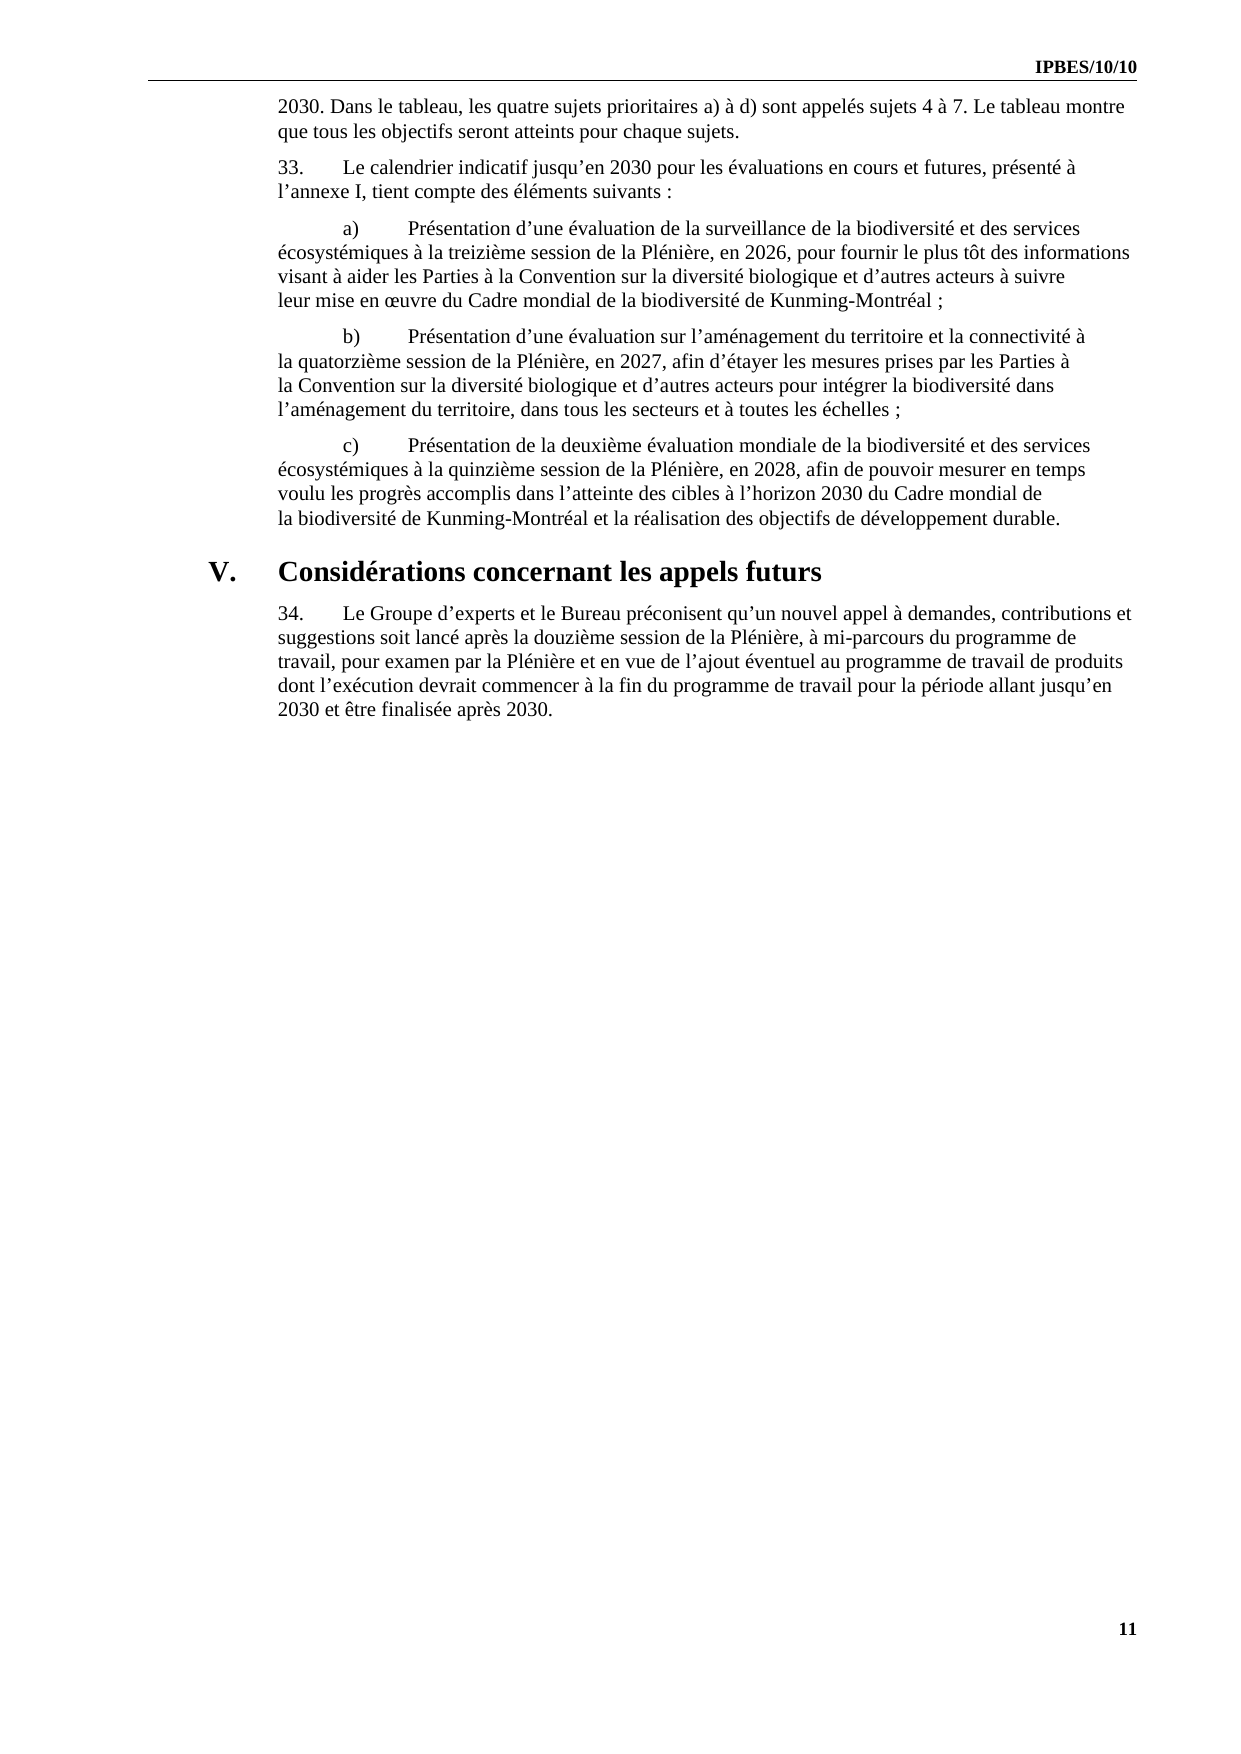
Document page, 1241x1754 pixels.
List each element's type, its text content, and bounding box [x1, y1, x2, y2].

text Le Groupe d’experts et le Bureau préconisent qu’un nouvel appel à demandes, contributions et suggestions soit lancé après la douzième session de la Plénière, à mi-parcours du programme de travail, pour examen par la Plénière et en vue de l’ajout éventuel au programme de travail de produits dont l’exécution devrait commencer à la fin du programme de travail pour la période allant jusqu’en 2030 et être finalisée après 2030. [278, 601, 1137, 721]
list Présentation de la deuxième évaluation mondiale de la biodiversité et des services écosystémiques à la quinzième session de la Plénière, en 2028, afin de pouvoir mesurer en temps voulu les progrès accomplis dans l’atteinte des cibles à l’horizon 2030 du Cadre mondial de la biodiversité de Kunming-Montréal et la réalisation des objectifs de développement durable. [278, 433, 1137, 529]
list Présentation d’une évaluation sur l’aménagement du territoire et la connectivité à la quatorzième session de la Plénière, en 2027, afin d’étayer les mesures prises par les Parties à la Convention sur la diversité biologique et d’autres acteurs pour intégrer la biodiversité dans l’aménagement du territoire, dans tous les secteurs et à toutes les échelles ; [278, 324, 1137, 421]
text Le calendrier indicatif jusqu’en 2030 pour les évaluations en cours et futures, présenté à l’annexe I, tient compte des éléments suivants : [278, 155, 1137, 203]
list Présentation d’une évaluation de la surveillance de la biodiversité et des services écosystémiques à la treizième session de la Plénière, en 2026, pour fournir le plus tôt des informations visant à aider les Parties à la Convention sur la diversité biologique et d’autres acteurs à suivre leur mise en œuvre du Cadre mondial de la biodiversité de Kunming-Montréal ; [278, 216, 1137, 312]
text V. Considérations concernant les appels futurs [148, 554, 1107, 588]
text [278, 94, 1137, 143]
